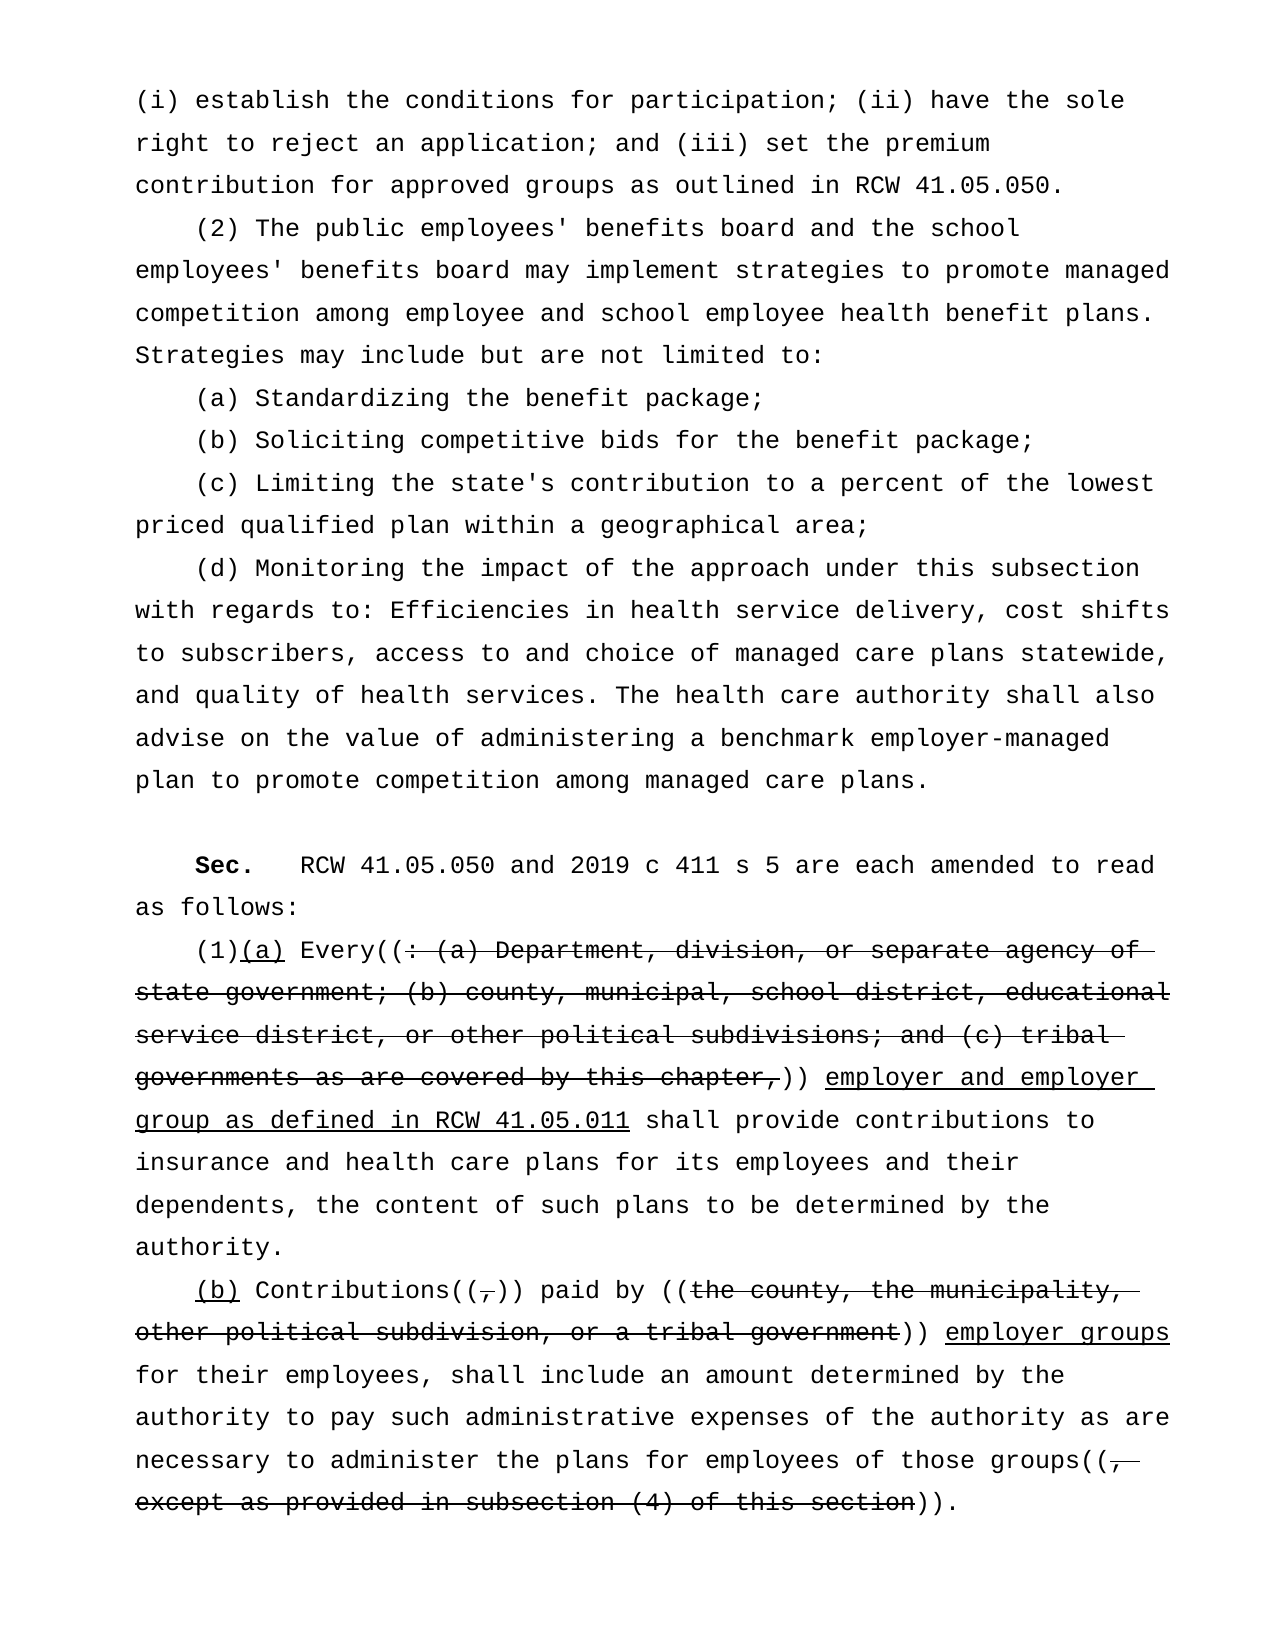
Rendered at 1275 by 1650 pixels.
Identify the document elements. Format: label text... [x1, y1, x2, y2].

text Sec. RCW 41.05.050 and 2019 c 411 s 5 are each amended to read as follows: [135, 839, 1170, 924]
text (d) Monitoring the impact of the approach under this subsection with regards to: Efficiencies in health service delivery, cost shifts to subscribers, access to and choice of managed care plans statewide, and quality of health services. The health care authority shall also advise on the value of administering a benchmark employer-managed plan to promote competition among managed care plans. [135, 542, 1170, 797]
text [135, 75, 1170, 202]
text (1)(a) Every((: (a) Department, division, or separate agency of state government; (b) county, municipal, school district, educational service district, or other political subdivisions; and (c) tribal governments as are covered by this chapter,)) employer and employer group as defined in RCW 41.05.011 shall provide contributions to insurance and health care plans for its employees and their dependents, the content of such plans to be determined by the authority. [135, 995, 1170, 1264]
text (2) The public employees' benefits board and the school employees' benefits board may implement strategies to promote managed competition among employee and school employee health benefit plans. Strategies may include but are not limited to: [135, 202, 1170, 372]
text (b) Contributions((,)) paid by ((the county, the municipality, other political subdivision, or a tribal government)) employer groups for their employees, shall include an amount determined by the authority to pay such administrative expenses of the authority as are necessary to administer the plans for employees of those groups((, except as provided in subsection (4) of this section)). [135, 1264, 1170, 1519]
text (b) Soliciting competitive bids for the benefit package; [135, 415, 1170, 457]
text (c) Limiting the state's contribution to a percent of the lowest priced qualified plan within a geographical area; [135, 457, 1170, 542]
text (1)(a) Every((: (a) Department, division, or separate agency of state government; (b) county, municipal, school district, educational service district, or other political subdivisions; and (c) tribal governments as are covered by this chapter,)) employer and employer group as defined in RCW 41.05.011 shall provide contributions to insurance and health care plans for its employees and their dependents, the content of such plans to be determined by the authority. [135, 924, 1170, 993]
text (a) Standardizing the benefit package; [135, 372, 1170, 415]
